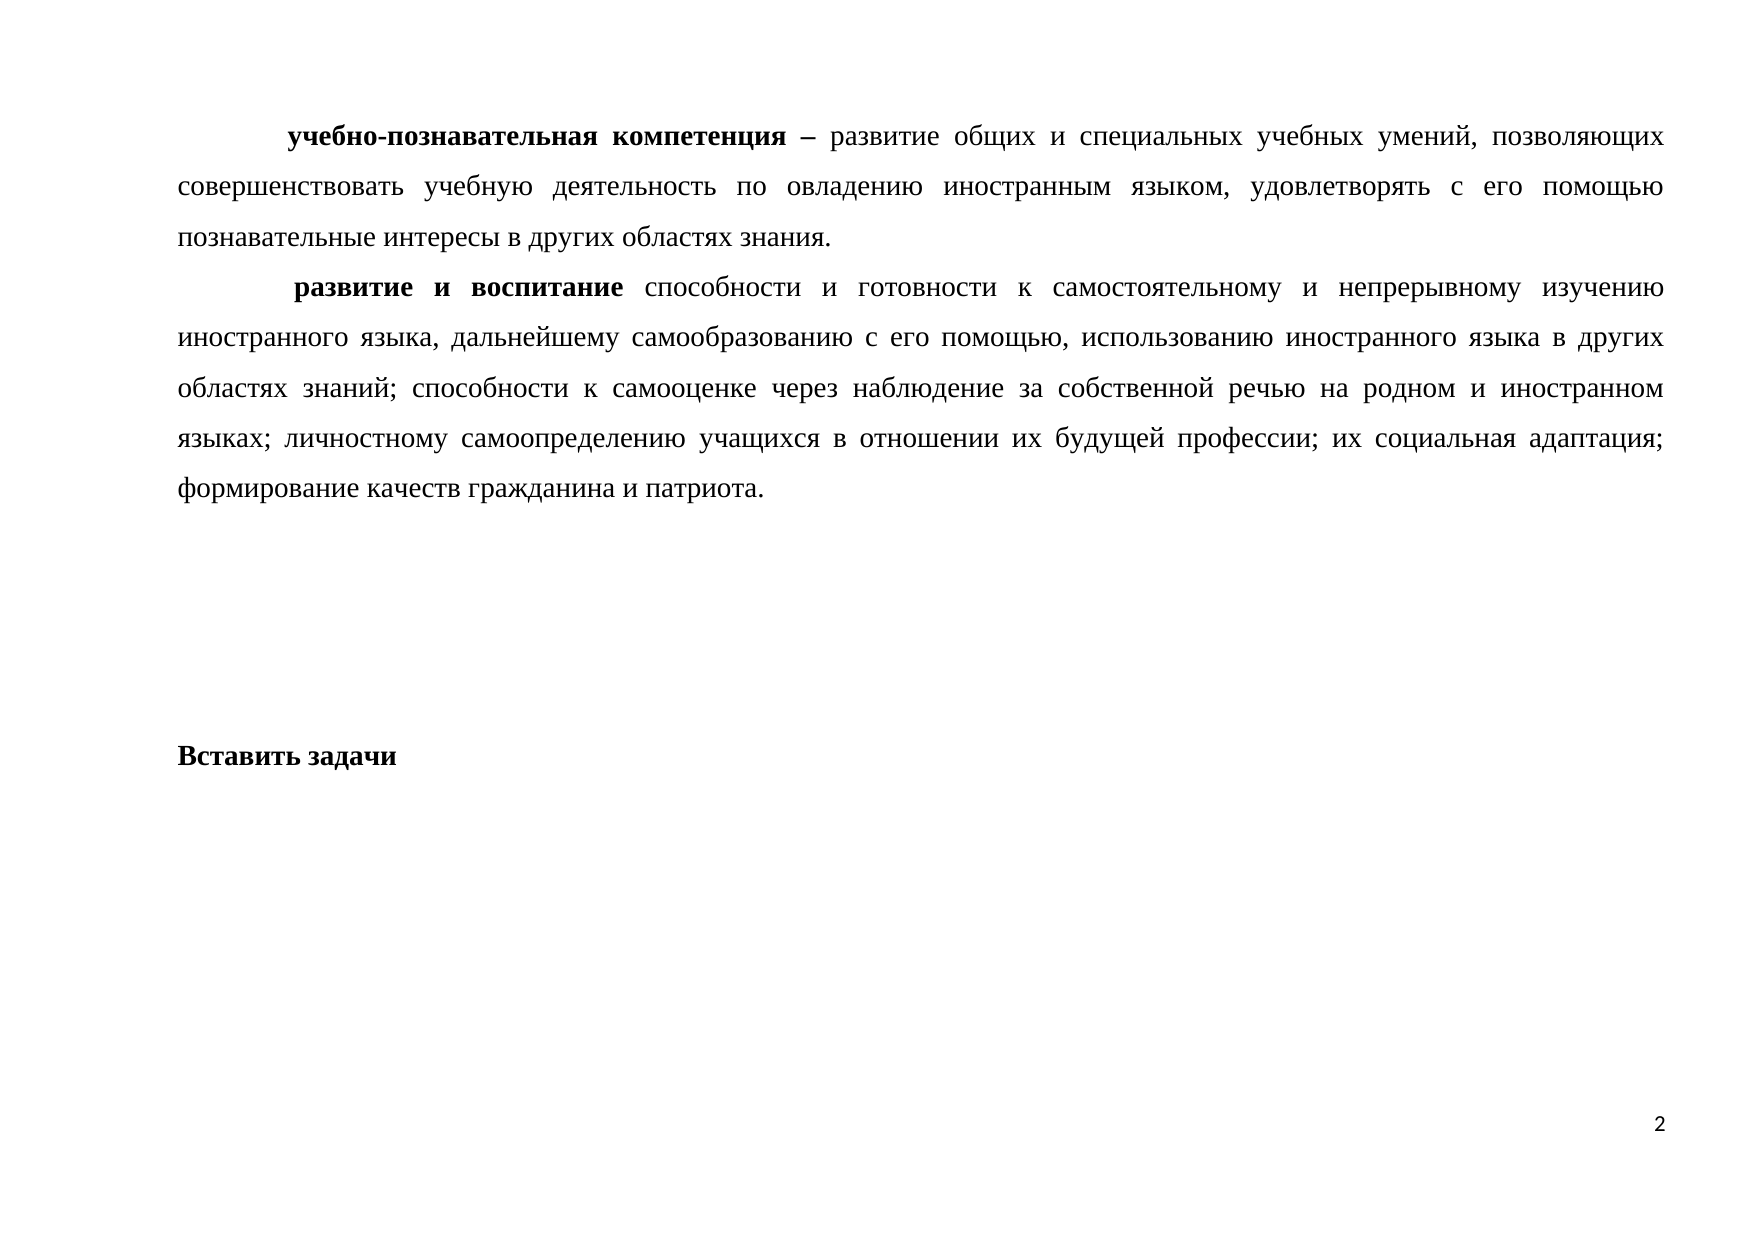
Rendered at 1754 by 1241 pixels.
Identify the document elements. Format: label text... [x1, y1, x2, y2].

text Вставить задачи [177, 738, 1665, 771]
text  развитие и воспитание способности и готовности к самостоятельному и непрерывному изучению иностранного языка, дальнейшему самообразованию с его помощью, использованию иностранного языка в других областях знаний; способности к самооценке через наблюдение за собственной речью на родном и иностранном языках; личностному самоопределению учащихся в отношении их будущей профессии; их социальная адаптация; формирование качеств гражданина и патриота. [177, 269, 1665, 504]
text  учебно-познавательная компетенция – развитие общих и специальных учебных умений, позволяющих совершенствовать учебную деятельность по овладению иностранным языком, удовлетворять с его помощью познавательные интересы в других областях знания. [177, 118, 1665, 252]
